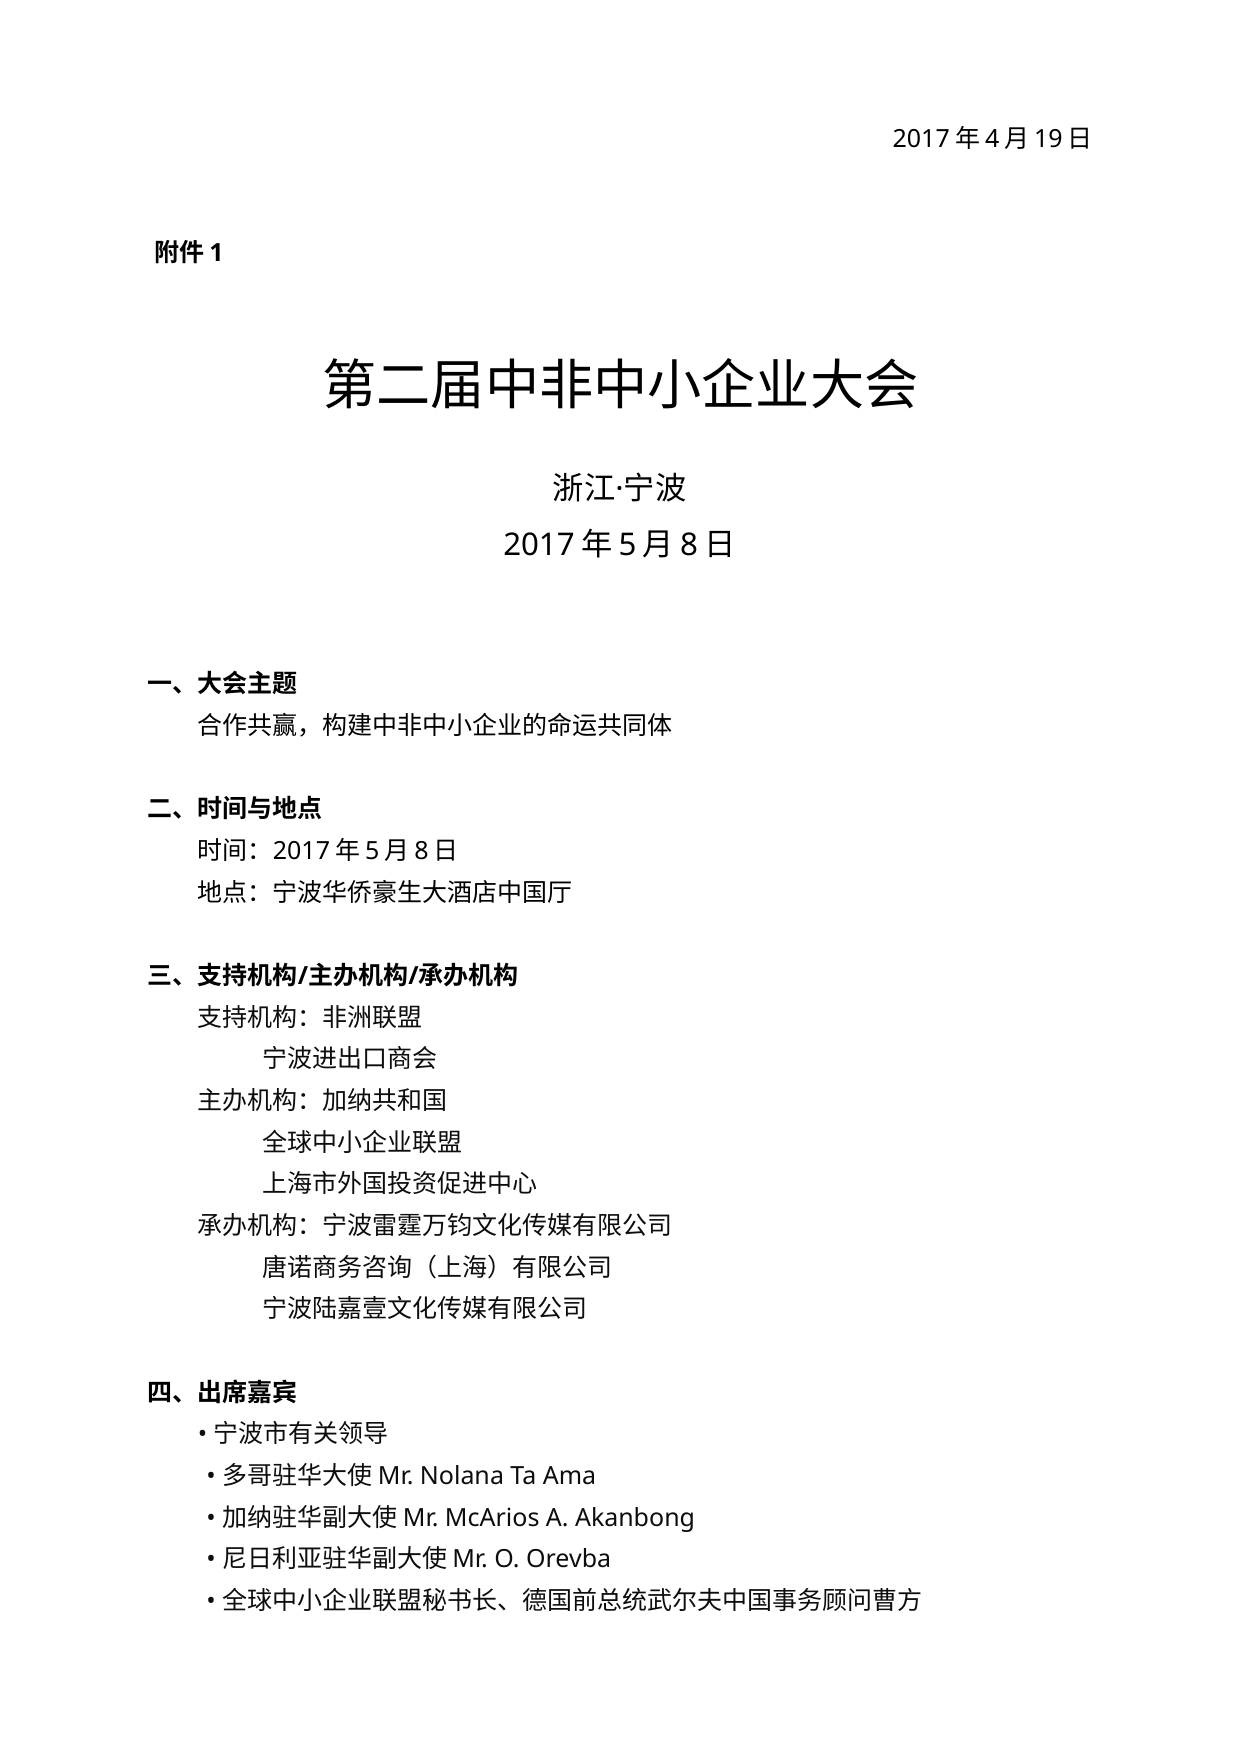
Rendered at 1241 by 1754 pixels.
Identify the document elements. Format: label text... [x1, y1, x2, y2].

text 2017年4月19日 [148, 118, 1092, 154]
text • 全球中小企业联盟秘书长、德国前总统武尔夫中国事务顾问曹方 [148, 1576, 1092, 1618]
text 浙江·宁波 [148, 463, 1091, 508]
text 上海市外国投资促进中心 [148, 1159, 1092, 1201]
text • 加纳驻华副大使 Mr. McArios A. Akanbong [148, 1493, 1092, 1534]
text 支持机构：非洲联盟 [148, 993, 1092, 1034]
text • 宁波市有关领导 [148, 1409, 1092, 1451]
text 二、时间与地点 [148, 784, 1092, 826]
text 宁波进出口商会 [148, 1034, 1092, 1076]
text 三、支持机构/主办机构/承办机构 [148, 951, 1092, 993]
text 宁波陆嘉壹文化传媒有限公司 [148, 1284, 1092, 1326]
text 四、出席嘉宾 [148, 1368, 1092, 1409]
text 地点：宁波华侨豪生大酒店中国厅 [148, 868, 1092, 909]
text • 尼日利亚驻华副大使Mr. O. Orevba [148, 1534, 1092, 1576]
text 一、大会主题 [148, 659, 1092, 701]
text 时间：2017年5月8日 [148, 826, 1092, 868]
text 附件1 [148, 233, 1092, 269]
text 第二届中非中小企业大会 [148, 342, 1092, 420]
text 主办机构：加纳共和国 [148, 1076, 1092, 1118]
text 唐诺商务咨询（上海）有限公司 [148, 1243, 1092, 1284]
text 全球中小企业联盟 [148, 1118, 1092, 1159]
text 承办机构：宁波雷霆万钧文化传媒有限公司 [148, 1201, 1092, 1243]
text 2017年5月8日 [148, 519, 1091, 565]
text 合作共赢，构建中非中小企业的命运共同体 [148, 701, 1092, 743]
text • 多哥驻华大使 Mr. Nolana Ta Ama [148, 1451, 1092, 1493]
